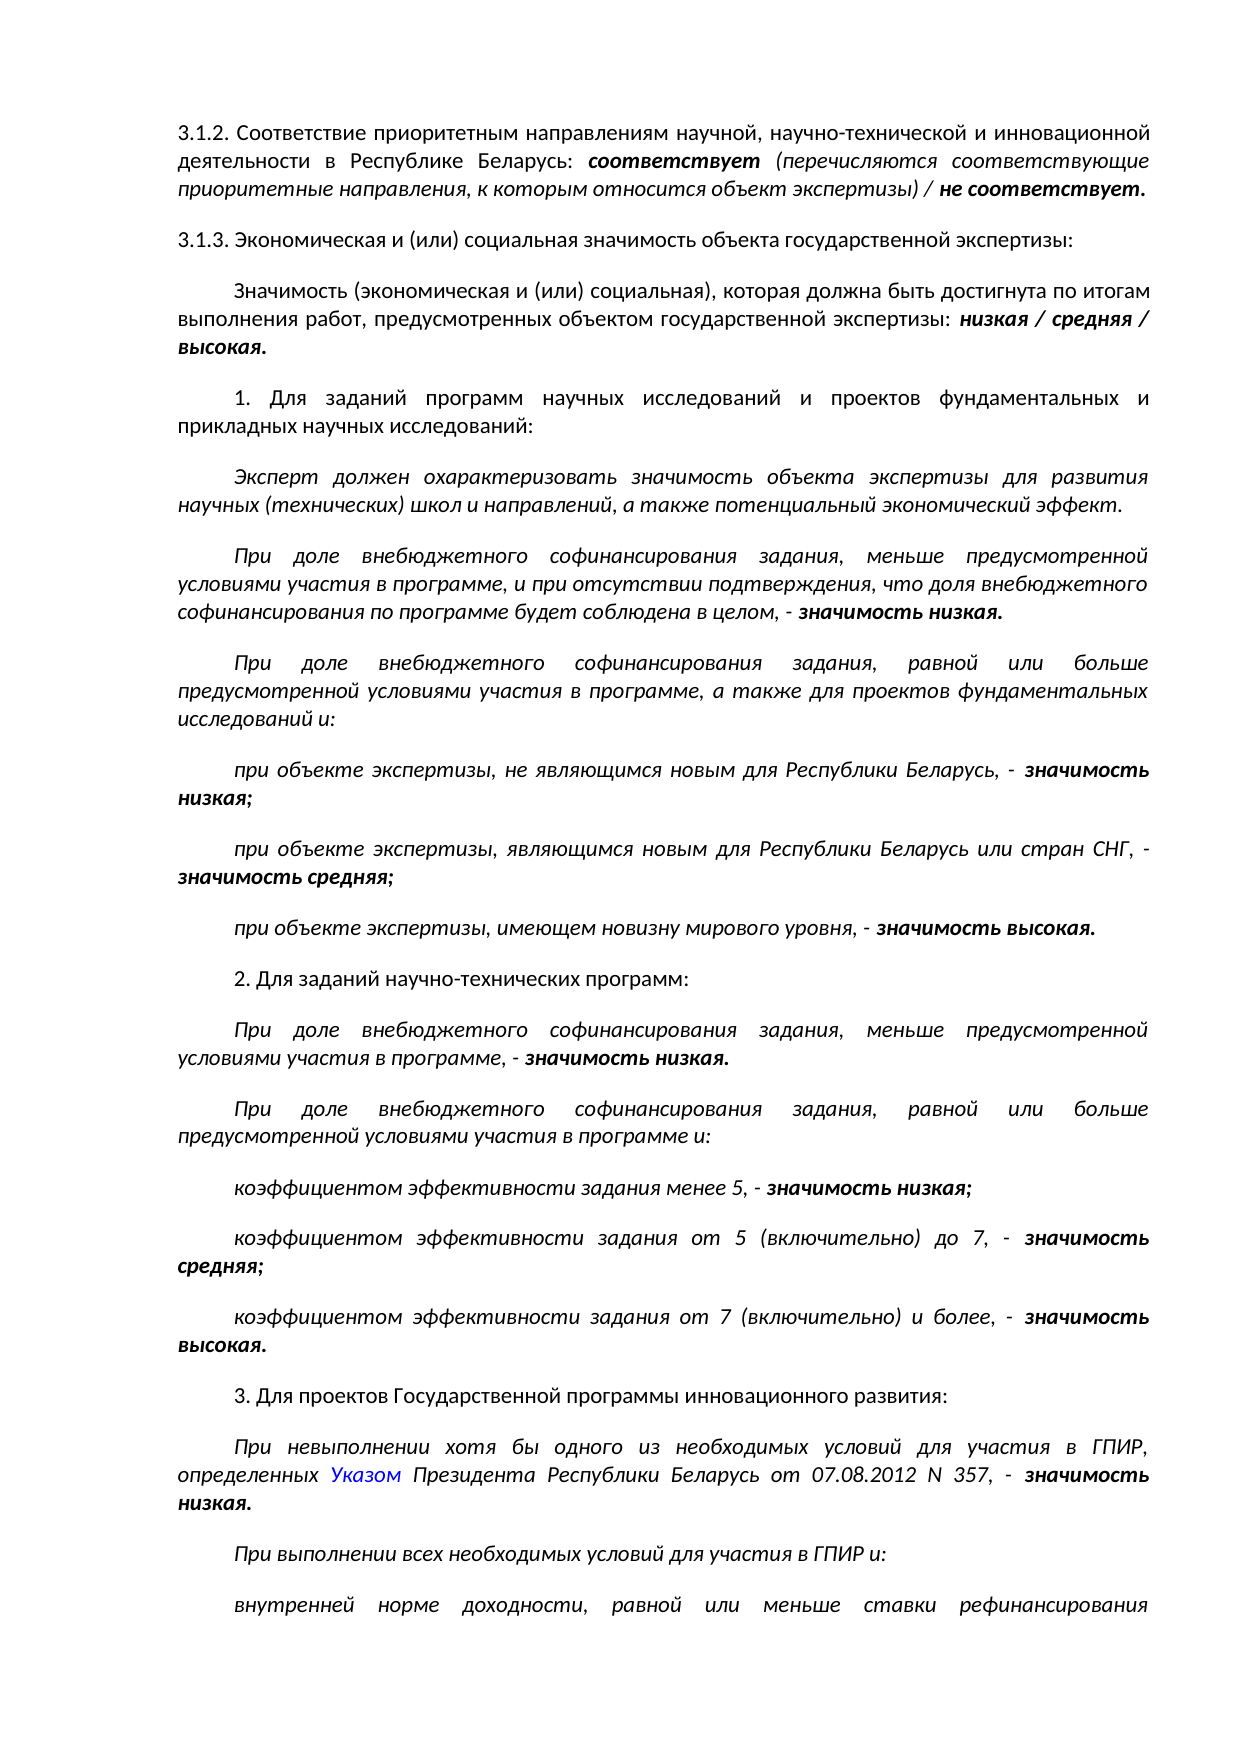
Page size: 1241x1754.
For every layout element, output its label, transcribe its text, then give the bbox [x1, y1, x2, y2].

text при объекте экспертизы, имеющем новизну мирового уровня, - значимость высокая. [177, 913, 1152, 941]
text 1. Для заданий программ научных исследований и проектов фундаментальных и прикладных научных исследований: [177, 383, 1152, 439]
text При доле внебюджетного софинансирования задания, равной или больше предусмотренной условиями участия в программе и: [177, 1094, 1152, 1150]
text При невыполнении хотя бы одного из необходимых условий для участия в ГПИР, определенных Указом Президента Республики Беларусь от 07.08.2012 N 357, - значимость низкая. [177, 1432, 1152, 1516]
text коэффициентом эффективности задания от 7 (включительно) и более, - значимость высокая. [177, 1302, 1152, 1358]
text При доле внебюджетного софинансирования задания, меньше предусмотренной условиями участия в программе, и при отсутствии подтверждения, что доля внебюджетного софинансирования по программе будет соблюдена в целом, - значимость низкая. [177, 541, 1152, 625]
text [177, 1590, 1152, 1618]
text Эксперт должен охарактеризовать значимость объекта экспертизы для развития научных (технических) школ и направлений, а также потенциальный экономический эффект. [177, 462, 1152, 518]
text При доле внебюджетного софинансирования задания, меньше предусмотренной условиями участия в программе, - значимость низкая. [177, 1015, 1152, 1071]
text коэффициентом эффективности задания менее 5, - значимость низкая; [177, 1173, 1152, 1201]
text При выполнении всех необходимых условий для участия в ГПИР и: [177, 1539, 1152, 1567]
text 2. Для заданий научно-технических программ: [177, 964, 1152, 992]
text при объекте экспертизы, являющимся новым для Республики Беларусь или стран СНГ, - значимость средняя; [177, 834, 1152, 890]
text 3. Для проектов Государственной программы инновационного развития: [177, 1381, 1152, 1409]
text коэффициентом эффективности задания от 5 (включительно) до 7, - значимость средняя; [177, 1223, 1152, 1279]
text Значимость (экономическая и (или) социальная), которая должна быть достигнута по итогам выполнения работ, предусмотренных объектом государственной экспертизы: низкая / средняя / высокая. [177, 276, 1152, 360]
text 3.1.2. Соответствие приоритетным направлениям научной, научно-технической и инновационной деятельности в Республике Беларусь: соответствует (перечисляются соответствующие приоритетные направления, к которым относится объект экспертизы) / не соответствует. [177, 118, 1152, 202]
text при объекте экспертизы, не являющимся новым для Республики Беларусь, - значимость низкая; [177, 755, 1152, 811]
text 3.1.3. Экономическая и (или) социальная значимость объекта государственной экспертизы: [177, 225, 1152, 253]
text При доле внебюджетного софинансирования задания, равной или больше предусмотренной условиями участия в программе, а также для проектов фундаментальных исследований и: [177, 648, 1152, 732]
